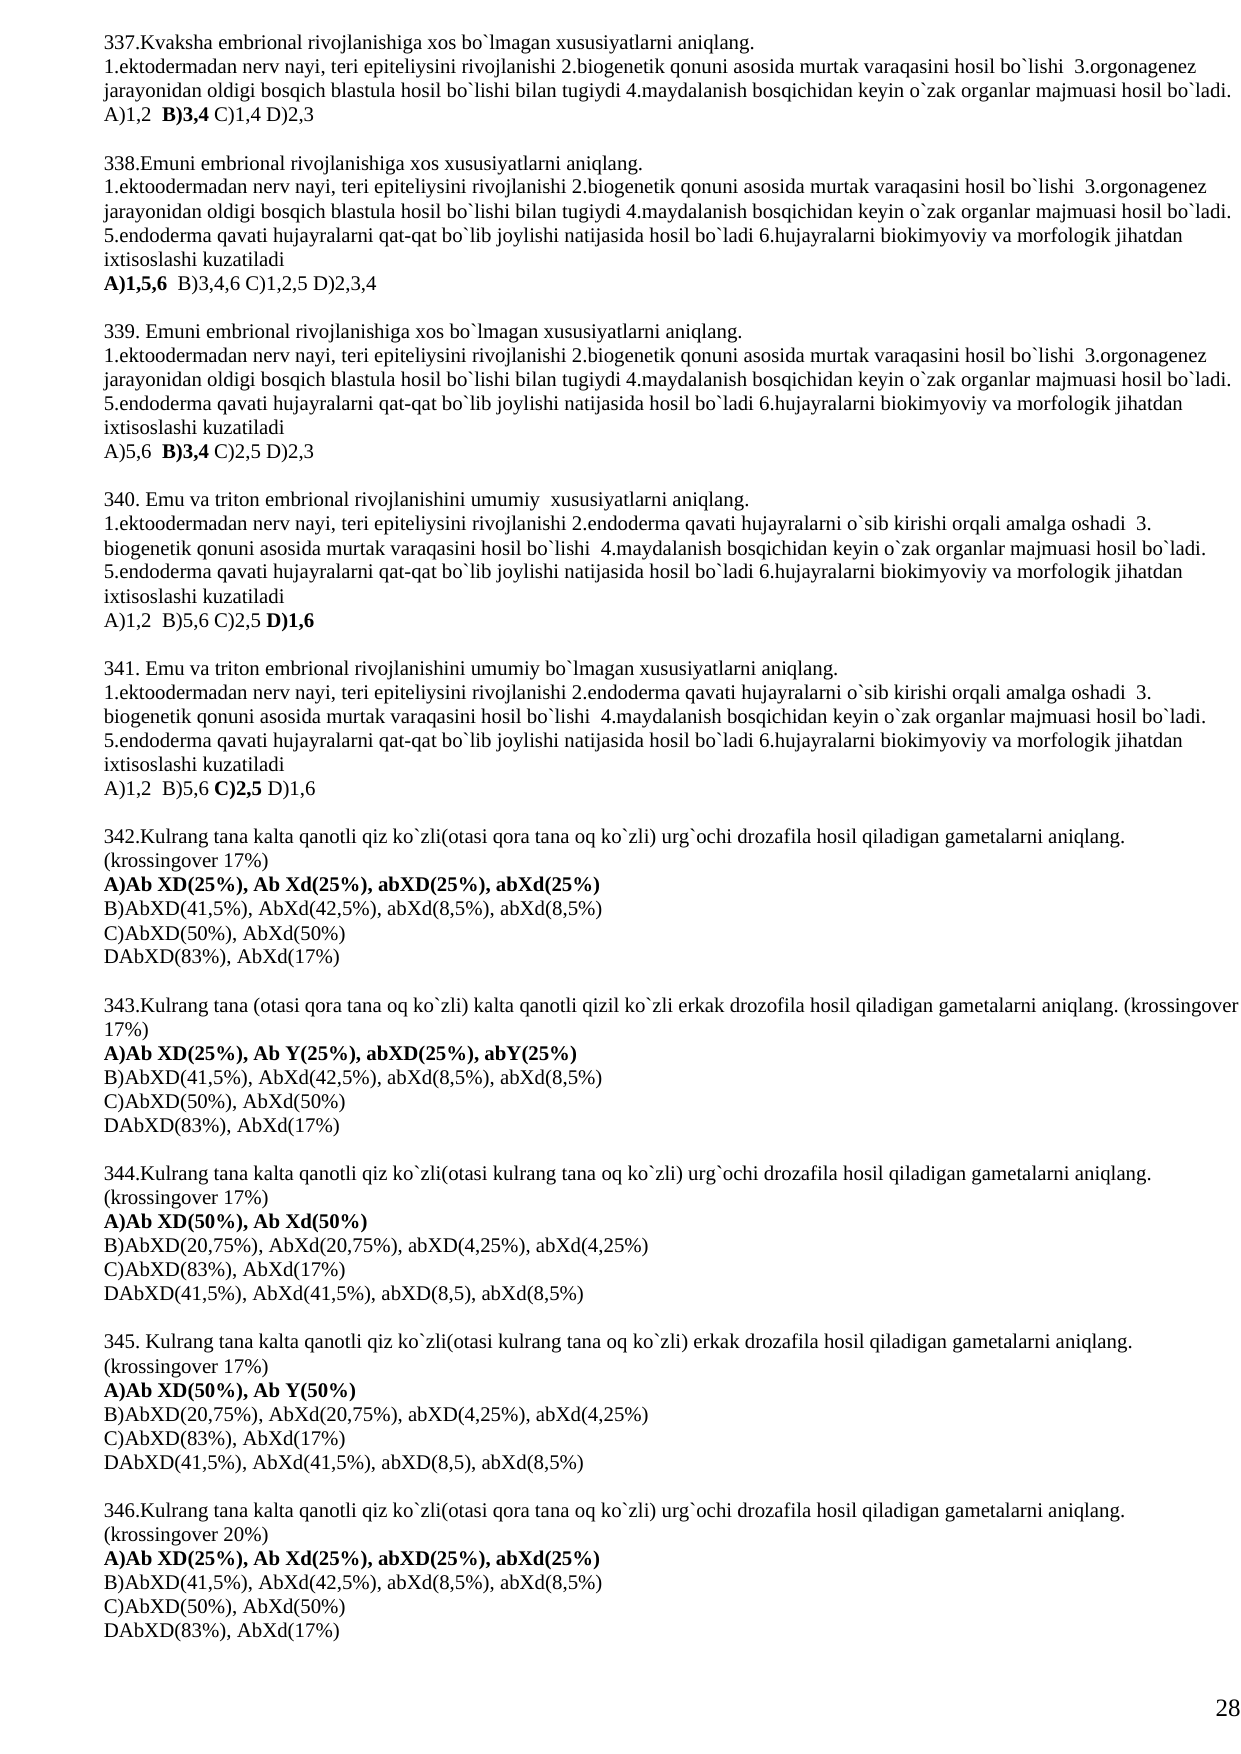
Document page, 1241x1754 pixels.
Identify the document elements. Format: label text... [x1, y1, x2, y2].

text A)Ab XD(25%), Ab Xd(25%), abXD(25%), abXd(25%) [103, 872, 1240, 896]
text C)AbXD(83%), AbXd(17%) [103, 1257, 1240, 1281]
text A)1,5,6 B)3,4,6 C)1,2,5 D)2,3,4 [103, 271, 1240, 295]
text A)Ab XD(50%), Ab Y(50%) [103, 1378, 1240, 1402]
text 338.Emuni embrional rivojlanishiga xos xususiyatlarni aniqlang. [103, 150, 1240, 174]
text 342.Kulrang tana kalta qanotli qiz ko`zli(otasi qora tana oq ko`zli) urg`ochi drozafila hosil qiladigan gametalarni aniqlang.(krossingover 17%) [103, 824, 1240, 872]
text 346.Kulrang tana kalta qanotli qiz ko`zli(otasi qora tana oq ko`zli) urg`ochi drozafila hosil qiladigan gametalarni aniqlang.(krossingover 20%) [103, 1498, 1240, 1546]
text 1.ektoodermadan nerv nayi, teri epiteliysini rivojlanishi 2.biogenetik qonuni asosida murtak varaqasini hosil bo`lishi 3.orgonagenez jarayonidan oldigi bosqich blastula hosil bo`lishi bilan tugiydi 4.maydalanish bosqichidan keyin o`zak organlar majmuasi hosil bo`ladi. [103, 343, 1240, 391]
text DAbXD(83%), AbXd(17%) [103, 1113, 1240, 1137]
text 1.ektoodermadan nerv nayi, teri epiteliysini rivojlanishi 2.endoderma qavati hujayralarni o`sib kirishi orqali amalga oshadi 3. biogenetik qonuni asosida murtak varaqasini hosil bo`lishi 4.maydalanish bosqichidan keyin o`zak organlar majmuasi hosil bo`ladi. 5.endoderma qavati hujayralarni qat-qat bo`lib joylishi natijasida hosil bo`ladi 6.hujayralarni biokimyoviy va morfologik jihatdan ixtisoslashi kuzatiladi [103, 680, 1240, 776]
text 344.Kulrang tana kalta qanotli qiz ko`zli(otasi kulrang tana oq ko`zli) urg`ochi drozafila hosil qiladigan gametalarni aniqlang.(krossingover 17%) [103, 1161, 1240, 1209]
text A)Ab XD(25%), Ab Xd(25%), abXD(25%), abXd(25%) [103, 1546, 1240, 1570]
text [103, 54, 1240, 102]
text C)AbXD(50%), AbXd(50%) [103, 1594, 1240, 1618]
text 343.Kulrang tana (otasi qora tana oq ko`zli) kalta qanotli qizil ko`zli erkak drozofila hosil qiladigan gametalarni aniqlang. (krossingover 17%) [103, 993, 1240, 1041]
text 340. Emu va triton embrional rivojlanishini umumiy xususiyatlarni aniqlang. [103, 487, 1240, 511]
text C)AbXD(50%), AbXd(50%) [103, 920, 1240, 944]
text 337.Kvaksha embrional rivojlanishiga xos bo`lmagan xususiyatlarni aniqlang. [103, 30, 1240, 54]
text DAbXD(83%), AbXd(17%) [103, 944, 1240, 968]
text 339. Emuni embrional rivojlanishiga xos bo`lmagan xususiyatlarni aniqlang. [103, 319, 1240, 343]
text A)5,6 B)3,4 C)2,5 D)2,3 [103, 439, 1240, 463]
text B)AbXD(41,5%), AbXd(42,5%), abXd(8,5%), abXd(8,5%) [103, 1570, 1240, 1594]
text 341. Emu va triton embrional rivojlanishini umumiy bo`lmagan xususiyatlarni aniqlang. [103, 656, 1240, 680]
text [103, 102, 1240, 126]
text 1.ektoodermadan nerv nayi, teri epiteliysini rivojlanishi 2.endoderma qavati hujayralarni o`sib kirishi orqali amalga oshadi 3. biogenetik qonuni asosida murtak varaqasini hosil bo`lishi 4.maydalanish bosqichidan keyin o`zak organlar majmuasi hosil bo`ladi. 5.endoderma qavati hujayralarni qat-qat bo`lib joylishi natijasida hosil bo`ladi 6.hujayralarni biokimyoviy va morfologik jihatdan ixtisoslashi kuzatiladi [103, 511, 1240, 608]
text DAbXD(83%), AbXd(17%) [103, 1618, 1240, 1642]
text DAbXD(41,5%), AbXd(41,5%), abXD(8,5), abXd(8,5%) [103, 1281, 1240, 1305]
text B)AbXD(20,75%), AbXd(20,75%), abXD(4,25%), abXd(4,25%) [103, 1402, 1240, 1426]
text A)1,2 B)5,6 C)2,5 D)1,6 [103, 608, 1240, 632]
text 5.endoderma qavati hujayralarni qat-qat bo`lib joylishi natijasida hosil bo`ladi 6.hujayralarni biokimyoviy va morfologik jihatdan ixtisoslashi kuzatiladi [103, 223, 1240, 271]
text 5.endoderma qavati hujayralarni qat-qat bo`lib joylishi natijasida hosil bo`ladi 6.hujayralarni biokimyoviy va morfologik jihatdan ixtisoslashi kuzatiladi [103, 391, 1240, 439]
text DAbXD(41,5%), AbXd(41,5%), abXD(8,5), abXd(8,5%) [103, 1450, 1240, 1474]
text A)1,2 B)5,6 C)2,5 D)1,6 [103, 776, 1240, 800]
text C)AbXD(50%), AbXd(50%) [103, 1089, 1240, 1113]
text 345. Kulrang tana kalta qanotli qiz ko`zli(otasi kulrang tana oq ko`zli) erkak drozafila hosil qiladigan gametalarni aniqlang.(krossingover 17%) [103, 1329, 1240, 1378]
text 1.ektoodermadan nerv nayi, teri epiteliysini rivojlanishi 2.biogenetik qonuni asosida murtak varaqasini hosil bo`lishi 3.orgonagenez jarayonidan oldigi bosqich blastula hosil bo`lishi bilan tugiydi 4.maydalanish bosqichidan keyin o`zak organlar majmuasi hosil bo`ladi. [103, 174, 1240, 223]
text B)AbXD(41,5%), AbXd(42,5%), abXd(8,5%), abXd(8,5%) [103, 896, 1240, 920]
text B)AbXD(20,75%), AbXd(20,75%), abXD(4,25%), abXd(4,25%) [103, 1233, 1240, 1257]
text A)Ab XD(25%), Ab Y(25%), abXD(25%), abY(25%) [103, 1041, 1240, 1065]
text B)AbXD(41,5%), AbXd(42,5%), abXd(8,5%), abXd(8,5%) [103, 1065, 1240, 1089]
text C)AbXD(83%), AbXd(17%) [103, 1426, 1240, 1450]
text A)Ab XD(50%), Ab Xd(50%) [103, 1209, 1240, 1233]
